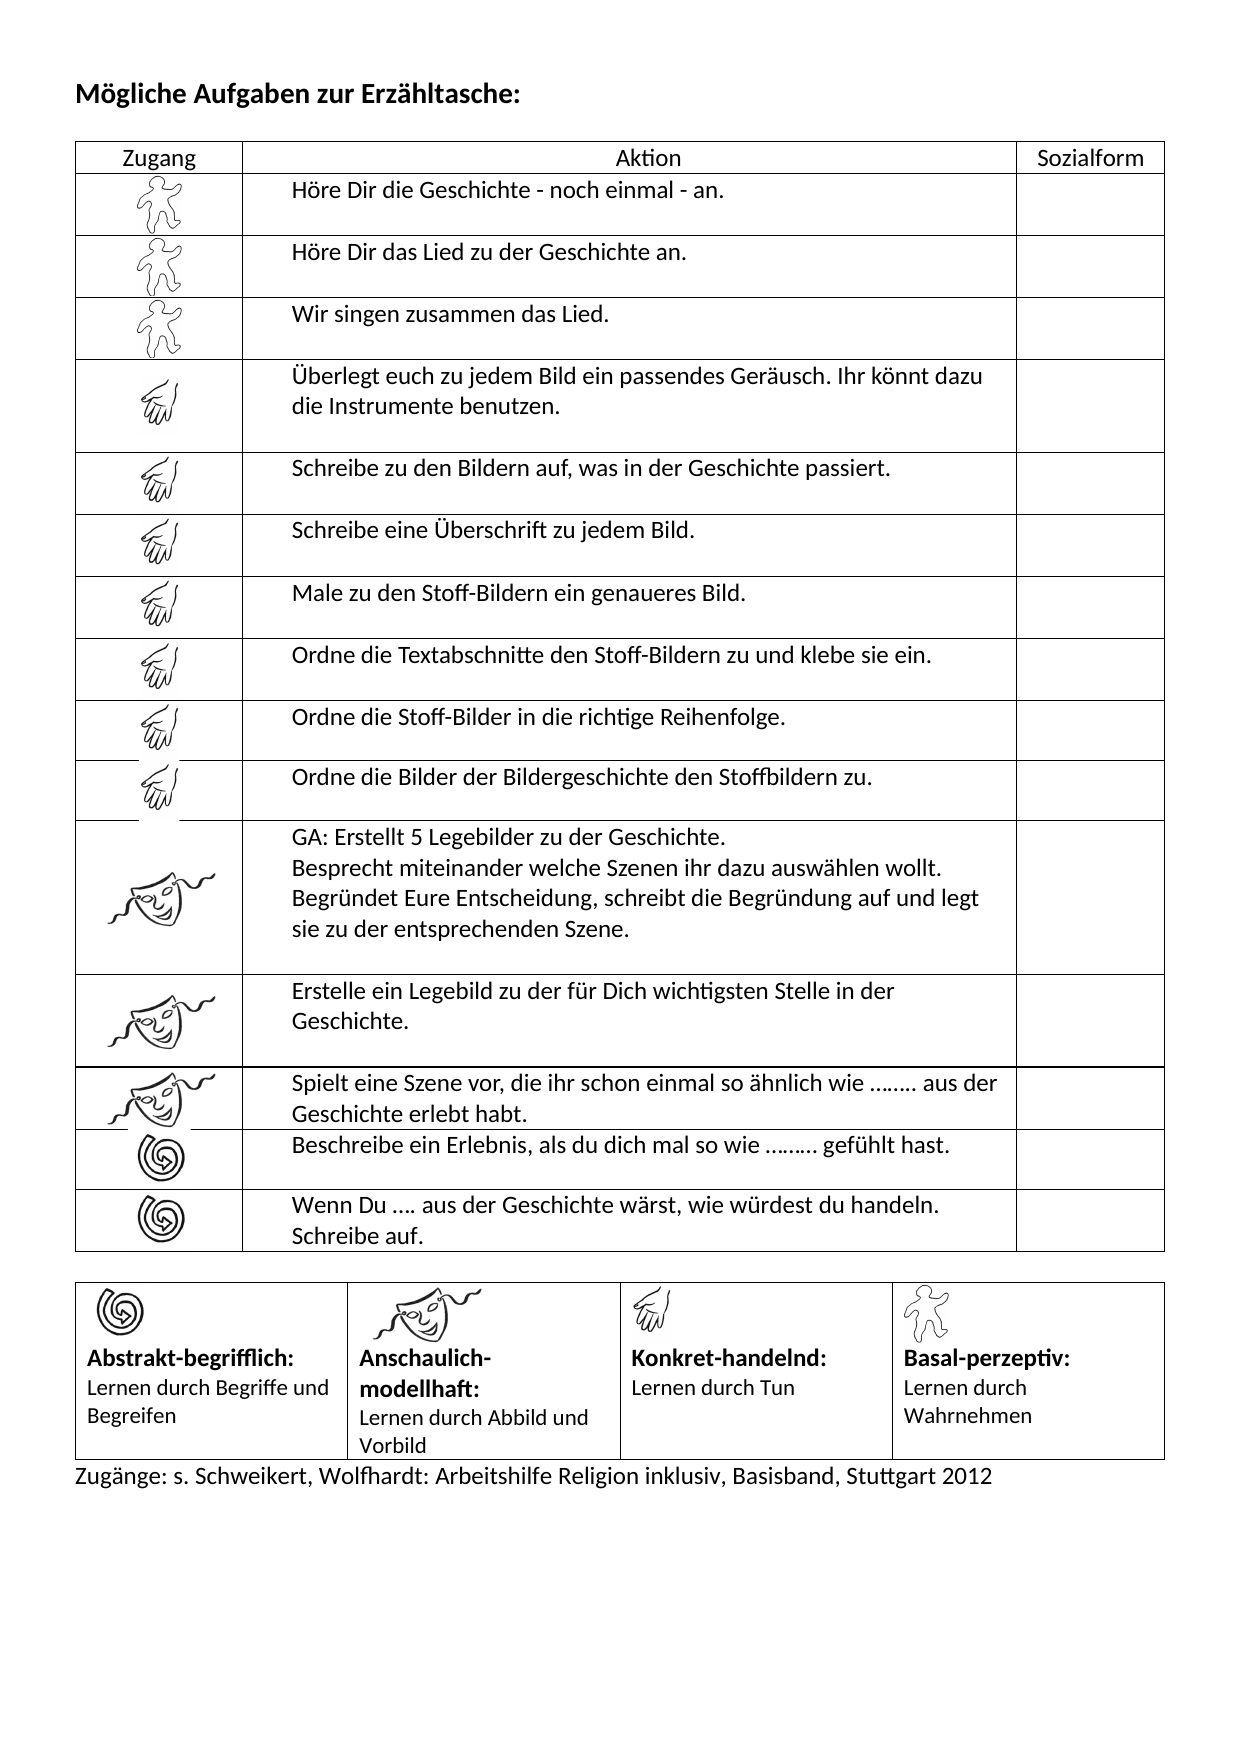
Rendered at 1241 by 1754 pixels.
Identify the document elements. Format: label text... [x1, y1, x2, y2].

table_cell [76, 298, 242, 359]
table_cell [225, 1068, 242, 1128]
table_cell [76, 174, 242, 235]
table_cell Schreibe eine Überschrift zu jedem Bild. [243, 515, 1016, 576]
table_cell [1017, 298, 1164, 359]
table_cell Ordne die Textabschnitte den Stoff-Bildern zu und klebe sie ein. [243, 639, 1016, 700]
table_cell [1017, 453, 1164, 514]
table_cell [1017, 761, 1164, 820]
table_cell Wenn Du …. aus der Geschichte wärst, wie würdest du handeln. Schreibe auf. [243, 1190, 1016, 1251]
table_cell [1017, 1068, 1164, 1128]
table_cell [1017, 821, 1164, 974]
table_cell [76, 515, 242, 576]
table_cell [76, 1068, 93, 1128]
table_cell [1017, 1190, 1164, 1251]
table_cell [76, 1190, 242, 1251]
table_header Abstrakt-begrifflich: Lernen durch Begriffe und Begreifen [76, 1283, 347, 1459]
table_cell Beschreibe ein Erlebnis, als du dich mal so wie ……… gefühlt hast. [243, 1130, 1016, 1188]
table_cell [180, 701, 242, 760]
table_cell [76, 360, 242, 452]
text Mögliche Aufgaben zur Erzähltasche: [75, 75, 1165, 111]
table_cell Ordne die Stoff-Bilder in die richtige Reihenfolge. [243, 701, 1016, 760]
table_cell Höre Dir das Lied zu der Geschichte an. [243, 236, 1016, 297]
table_cell [76, 236, 242, 297]
table_cell [76, 975, 242, 1066]
table_cell [76, 1130, 127, 1188]
table_cell GA: Erstellt 5 Legebilder zu der Geschichte. Besprecht miteinander welche Szenen ihr dazu auswählen wollt. Begründet Eure Entscheidung, schreibt die Begründung auf und legt sie zu der entsprechenden Szene. [243, 821, 1016, 974]
table_cell [1017, 174, 1164, 235]
table_cell [76, 577, 242, 638]
table_cell [1017, 360, 1164, 452]
table_cell Überlegt euch zu jedem Bild ein passendes Geräusch. Ihr könnt dazu die Instrumente benutzen. [243, 360, 1016, 452]
table_cell Male zu den Stoff-Bildern ein genaueres Bild. [243, 577, 1016, 638]
table_cell [76, 821, 242, 974]
table_cell [1017, 975, 1164, 1066]
table_header Sozialform [1017, 142, 1164, 173]
table_header Anschaulich-modellhaft: Lernen durch Abbild und Vorbild [348, 1283, 620, 1459]
table_cell [1017, 639, 1164, 700]
table_cell [180, 761, 242, 820]
table_cell [76, 639, 242, 700]
table_header Konkret-handelnd: Lernen durch Tun [621, 1283, 892, 1459]
table_cell [1017, 236, 1164, 297]
table_cell [76, 761, 138, 820]
table_cell [1017, 1130, 1164, 1188]
table_cell Spielt eine Szene vor, die ihr schon einmal so ähnlich wie …….. aus der Geschichte erlebt habt. [243, 1068, 1016, 1128]
table_cell [1017, 701, 1164, 760]
table_header Zugang [76, 142, 242, 173]
table_cell Ordne die Bilder der Bildergeschichte den Stoffbildern zu. [243, 761, 1016, 820]
table_cell [76, 453, 242, 514]
table_cell Höre Dir die Geschichte - noch einmal - an. [243, 174, 1016, 235]
table_cell [1017, 577, 1164, 638]
table_header Basal-perzeptiv: Lernen durch Wahrnehmen [893, 1283, 1164, 1459]
text Zugänge: s. Schweikert, Wolfhardt: Arbeitshilfe Religion inklusiv, Basisband, Stuttgart 2012 [75, 1460, 1165, 1491]
table_cell Erstelle ein Legebild zu der für Dich wichtigsten Stelle in der Geschichte. [243, 975, 1016, 1066]
table_cell Schreibe zu den Bildern auf, was in der Geschichte passiert. [243, 453, 1016, 514]
table_cell [1017, 515, 1164, 576]
table_header Aktion [243, 142, 1016, 173]
table_cell [191, 1130, 242, 1188]
table_cell [76, 701, 138, 760]
table_cell Wir singen zusammen das Lied. [243, 298, 1016, 359]
